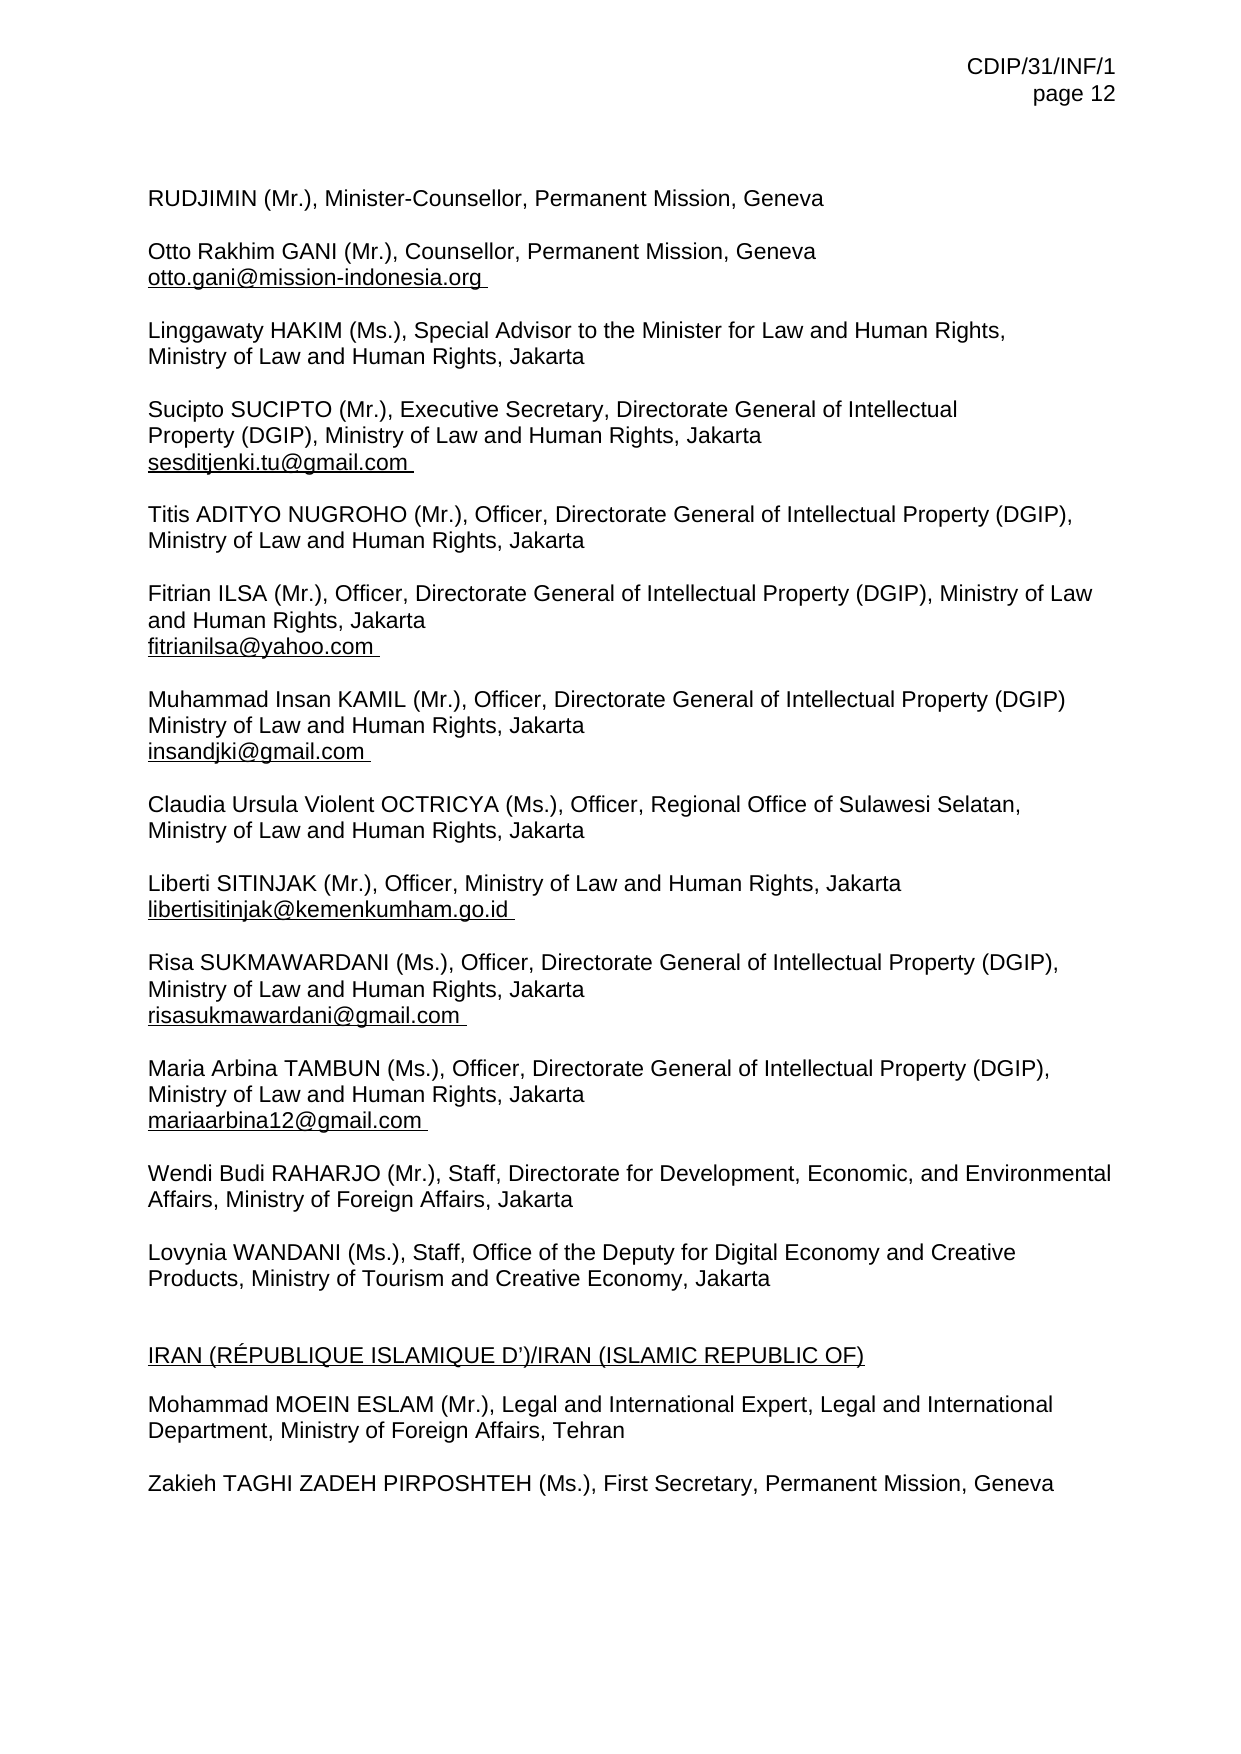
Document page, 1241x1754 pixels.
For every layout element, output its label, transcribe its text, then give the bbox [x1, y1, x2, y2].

text Titis ADITYO NUGROHO (Mr.), Officer, Directorate General of Intellectual Property (DGIP), Ministry of Law and Human Rights, Jakarta [148, 501, 1116, 554]
text Lovynia WANDANI (Ms.), Staff, Office of the Deputy for Digital Economy and Creative Products, Ministry of Tourism and Creative Economy, Jakarta [148, 1239, 1116, 1292]
text fitrianilsa@yahoo.com [148, 633, 1116, 659]
text libertisitinjak@kemenkumham.go.id [148, 896, 1116, 923]
text Sucipto SUCIPTO (Mr.), Executive Secretary, Directorate General of Intellectual Property (DGIP), Ministry of Law and Human Rights, Jakarta [148, 396, 1116, 448]
text Muhammad Insan KAMIL (Mr.), Officer, Directorate General of Intellectual Property (DGIP) Ministry of Law and Human Rights, Jakarta [148, 686, 1116, 738]
text Linggawaty HAKIM (Ms.), Special Advisor to the Minister for Law and Human Rights, Ministry of Law and Human Rights, Jakarta [148, 317, 1116, 369]
text risasukmawardani@gmail.com [148, 1002, 1116, 1028]
subtitle IRAN (RÉPUBLIQUE ISLAMIQUE D’)/IRAN (ISLAMIC REPUBLIC OF) [148, 1342, 1116, 1368]
text Wendi Budi RAHARJO (Mr.), Staff, Directorate for Development, Economic, and Environmental Affairs, Ministry of Foreign Affairs, Jakarta [148, 1160, 1116, 1213]
text Otto Rakhim GANI (Mr.), Counsellor, Permanent Mission, Geneva [148, 238, 1116, 264]
text Fitrian ILSA (Mr.), Officer, Directorate General of Intellectual Property (DGIP), Ministry of Law and Human Rights, Jakarta [148, 580, 1116, 633]
text Mohammad MOEIN ESLAM (Mr.), Legal and International Expert, Legal and International Department, Ministry of Foreign Affairs, Tehran [148, 1391, 1116, 1444]
text RUDJIMIN (Mr.), Minister-Counsellor, Permanent Mission, Geneva [148, 185, 1116, 211]
text Zakieh TAGHI ZADEH PIRPOSHTEH (Ms.), First Secretary, Permanent Mission, Geneva [148, 1470, 1116, 1496]
text Maria Arbina TAMBUN (Ms.), Officer, Directorate General of Intellectual Property (DGIP), Ministry of Law and Human Rights, Jakarta [148, 1054, 1116, 1107]
text Liberti SITINJAK (Mr.), Officer, Ministry of Law and Human Rights, Jakarta [148, 870, 1116, 896]
text Risa SUKMAWARDANI (Ms.), Officer, Directorate General of Intellectual Property (DGIP), Ministry of Law and Human Rights, Jakarta [148, 949, 1116, 1002]
text otto.gani@mission-indonesia.org [148, 264, 1116, 290]
text Claudia Ursula Violent OCTRICYA (Ms.), Officer, Regional Office of Sulawesi Selatan, [148, 791, 1116, 817]
text insandjki@gmail.com [148, 738, 1116, 765]
text mariaarbina12@gmail.com [148, 1107, 1116, 1134]
text Ministry of Law and Human Rights, Jakarta [148, 817, 1116, 844]
text sesditjenki.tu@gmail.com [148, 448, 1116, 475]
